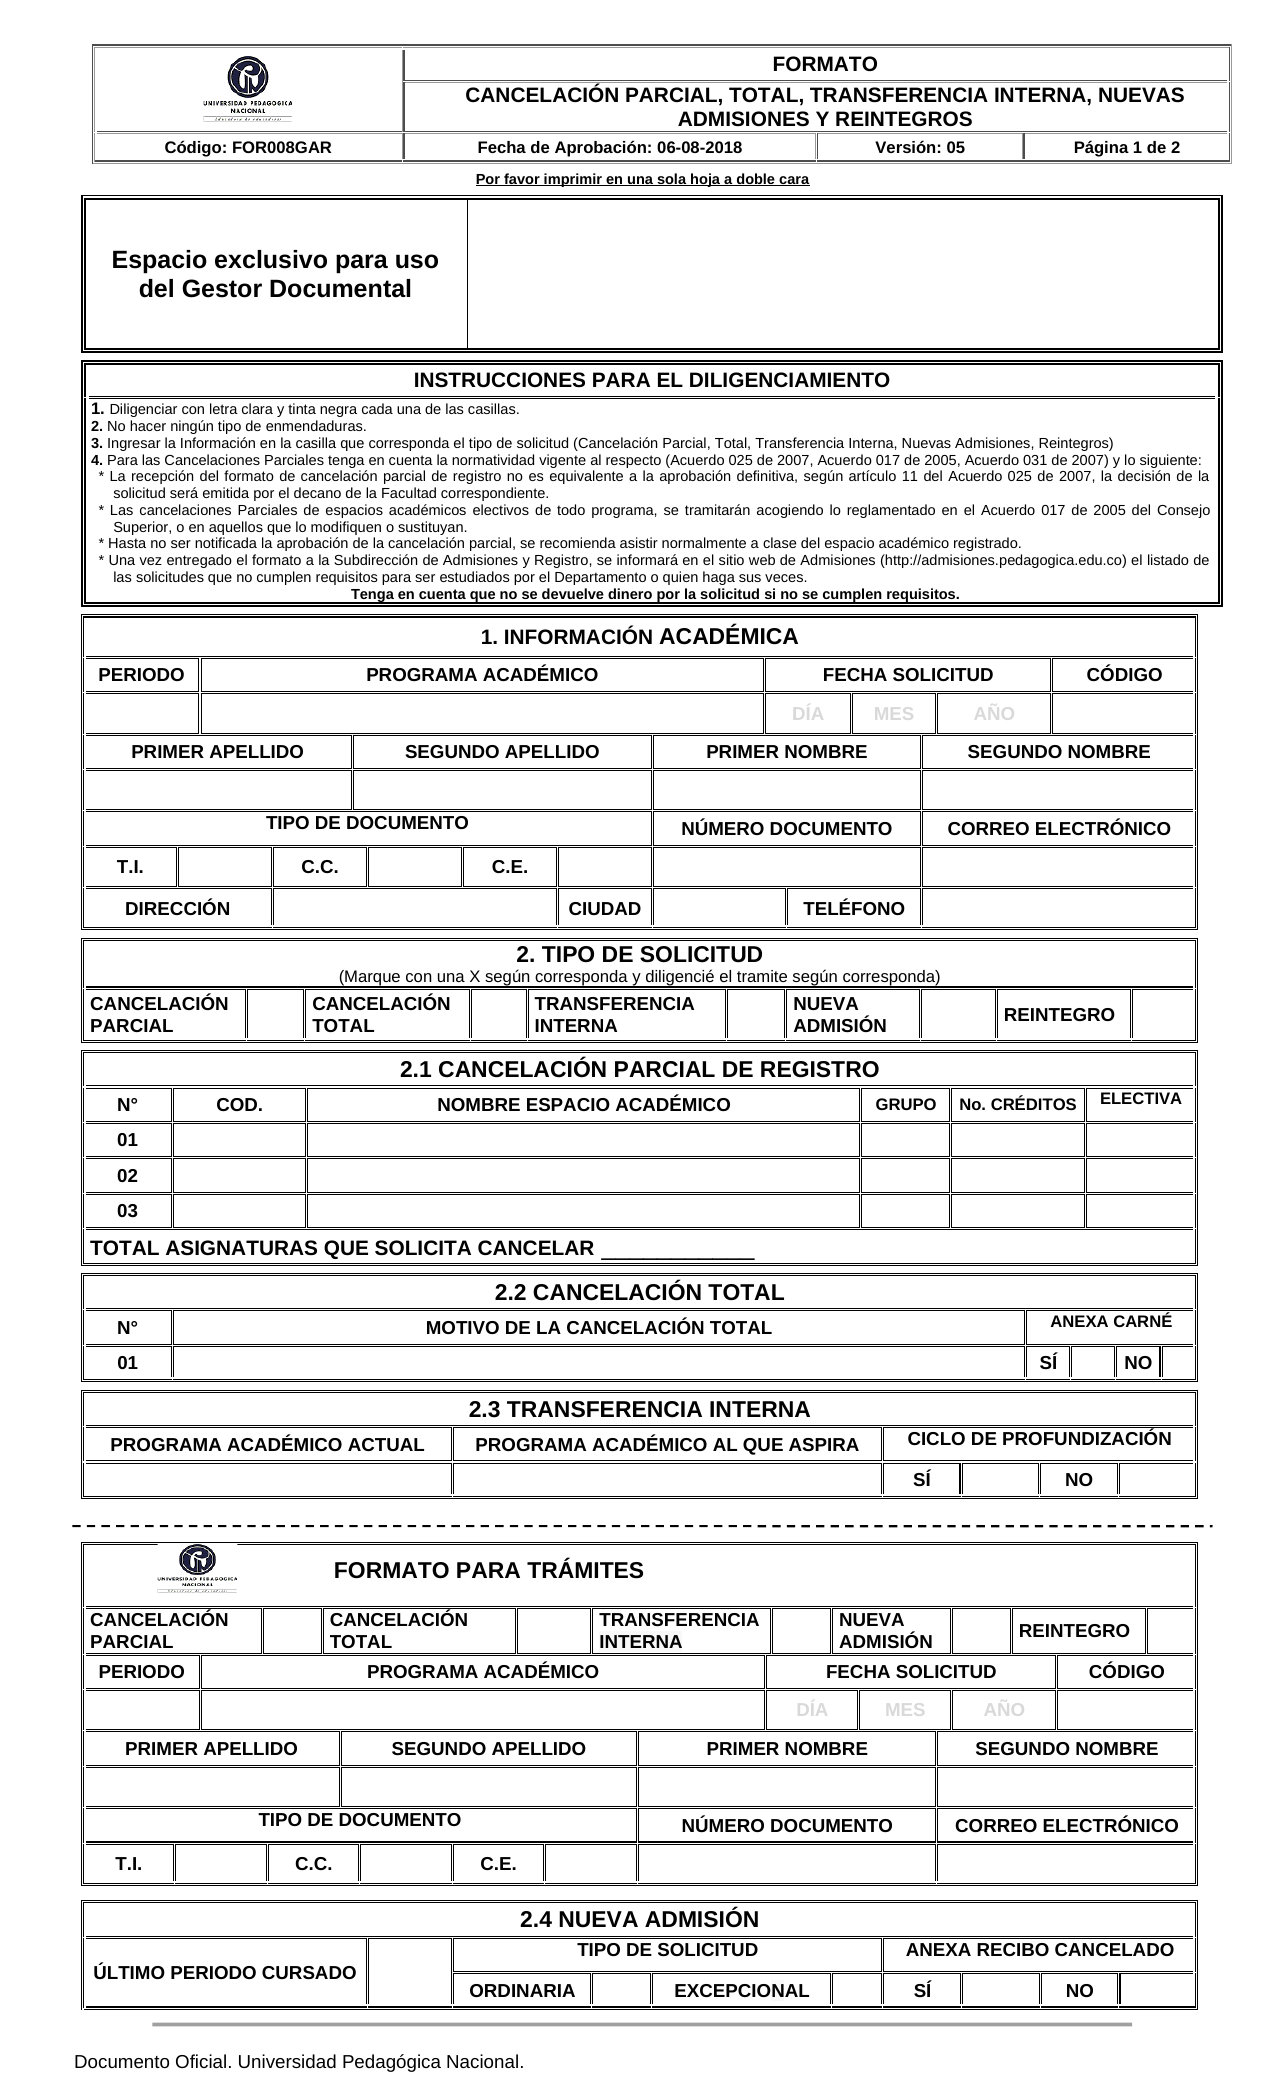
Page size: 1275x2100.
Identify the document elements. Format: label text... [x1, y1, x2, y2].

table_cell [308, 1159, 859, 1192]
table_cell SEGUNDO APELLIDO [342, 1732, 636, 1764]
table_cell CANCELACIÓN TOTAL [324, 1609, 515, 1652]
table_cell C.E. [464, 848, 556, 886]
table_cell PROGRAMA ACADÉMICO [202, 1656, 764, 1688]
table_cell PRIMER NOMBRE [654, 736, 920, 768]
table_cell C.C. [268, 1843, 360, 1883]
table_cell [342, 1768, 636, 1806]
table_cell [773, 1609, 830, 1652]
table_cell NÚMERO DOCUMENTO [654, 812, 920, 844]
table_cell FECHA SOLICITUD [767, 1656, 1055, 1688]
table_cell SÍ [1026, 1345, 1071, 1379]
table_cell [84, 1765, 339, 1806]
table_cell [1147, 1606, 1197, 1652]
table_cell [862, 1195, 949, 1227]
table_cell [652, 887, 787, 927]
table_cell PERIODO [84, 656, 198, 691]
table_cell PRIMER APELLIDO [84, 733, 351, 768]
table_cell ANEXA CARNÉ [1026, 1308, 1197, 1344]
table_cell [360, 1845, 452, 1883]
table_cell PROGRAMA ACADÉMICO ACTUAL [83, 1425, 452, 1460]
table_cell REINTEGRO [1013, 1609, 1145, 1652]
table_cell CANCELACIÓN TOTAL [305, 988, 471, 1039]
table_cell PROGRAMA ACADÉMICO [202, 659, 763, 691]
table_cell [471, 990, 527, 1039]
table_cell ÚLTIMO PERIODO CURSADO [84, 1936, 367, 2006]
table_cell NÚMERO DOCUMENTO [639, 1809, 935, 1841]
table_cell CORREO ELECTRÓNICO [937, 1806, 1197, 1841]
table_header 2.4 NUEVA ADMISIÓN [84, 1903, 1195, 1936]
table_cell [1161, 1344, 1195, 1379]
table_cell PRIMER APELLIDO [83, 1729, 340, 1764]
table_cell DIRECCIÓN [83, 886, 272, 927]
table_cell [308, 1195, 859, 1227]
table_cell ELECTIVA [1085, 1085, 1197, 1121]
table_cell [1052, 691, 1197, 732]
table_cell SEGUNDO NOMBRE [923, 733, 1195, 768]
table_cell [174, 1195, 305, 1227]
table_header 2.3 TRANSFERENCIA INTERNA [84, 1393, 1195, 1425]
table_cell [369, 848, 461, 886]
table_cell TIPO DE DOCUMENTO [83, 809, 652, 844]
table_cell [367, 1939, 452, 2006]
table_cell 01 [84, 1344, 172, 1379]
table_cell [174, 1159, 305, 1192]
table_cell SEGUNDO NOMBRE [937, 1729, 1197, 1764]
picture [157, 1544, 238, 1593]
table_cell [832, 1971, 883, 2006]
table_cell CIUDAD [557, 889, 652, 927]
table_cell PERIODO [84, 1653, 199, 1688]
table_cell NO [1040, 1464, 1118, 1496]
table_cell MES [853, 694, 935, 732]
table_cell MOTIVO DE LA CANCELACIÓN TOTAL [174, 1311, 1024, 1344]
table_cell CORREO ELECTRÓNICO [921, 809, 1197, 844]
picture [203, 56, 293, 122]
table_cell [920, 990, 996, 1039]
table_cell NO [1115, 1347, 1161, 1379]
table_cell N° [83, 1085, 172, 1121]
table_cell [592, 1972, 652, 2006]
table_cell [172, 1344, 1026, 1379]
table_header 1. INFORMACIÓN ACADÉMICA [84, 618, 1195, 656]
table_cell NO [1040, 1972, 1119, 2006]
table_cell ORDINARIA [453, 1972, 592, 2006]
table_cell [961, 1464, 1039, 1496]
table_cell TRANSFERENCIA INTERNA [593, 1609, 770, 1652]
table_cell 01 [84, 1121, 171, 1156]
table_cell [937, 1841, 1195, 1883]
table_cell 02 [83, 1156, 172, 1192]
table_cell CANCELACIÓN PARCIAL [83, 1606, 262, 1652]
table_cell AÑO [938, 694, 1050, 732]
table_cell [179, 848, 271, 886]
table_cell [175, 1845, 267, 1883]
table_cell [862, 1159, 949, 1192]
table_cell [1085, 1156, 1197, 1192]
table_cell [1057, 1688, 1197, 1729]
table_cell [1118, 1460, 1197, 1496]
table_cell DÍA [767, 1691, 857, 1729]
table_cell [953, 1609, 1010, 1652]
table_cell [545, 1845, 637, 1883]
table_cell NUEVA ADMISIÓN [833, 1609, 950, 1652]
table_cell 03 [84, 1192, 171, 1227]
table_cell [1087, 1121, 1195, 1156]
table_cell [654, 771, 920, 809]
table_cell EXCEPCIONAL [652, 1972, 832, 2006]
table_cell [637, 1841, 937, 1883]
table_cell PROGRAMA ACADÉMICO AL QUE ASPIRA [454, 1428, 881, 1460]
table_cell 1. Diligenciar con letra clara y tinta negra cada una de las casillas. 2. No hacer ningún tipo de enmendaduras. 3. Ingresar la Información en la casilla que corresponda el tipo de solicitud (Cancelación Parcial, Total, Transferencia Interna, Nuevas Admisiones, Reintegros) 4. Para las Cancelaciones Parciales tenga en cuenta la normatividad vigente al respecto (Acuerdo 025 de 2007, Acuerdo 017 de 2005, Acuerdo 031 de 2007) y lo siguiente: * La recepción del formato de cancelación parcial de registro no es equivalente a la aprobación definitiva, según artículo 11 del Acuerdo 025 de 2007, la decisión de la solicitud será emitida por el decano de la Facultad correspondiente. * Las cancelaciones Parciales de espacios académicos electivos de todo programa, se tramitarán acogiendo lo reglamentado en el Acuerdo 017 de 2005 del Consejo Superior, o en aquellos que lo modifiquen o sustituyan. * Hasta no ser notificada la aprobación de la cancelación parcial, se recomienda asistir normalmente a clase del espacio académico registrado. * Una vez entregado el formato a la Subdirección de Admisiones y Registro, se informará en el sitio web de Admisiones (http://admisiones.pedagogica.edu.co) el listado de las solicitudes que no cumplen requisitos para ser estudiados por el Departamento o quien haga sus veces. Tenga en cuenta que no se devuelve dinero por la solicitud si no se cumplen requisitos. [86, 396, 1219, 602]
table_cell [452, 1464, 882, 1496]
table_cell C.C. [274, 848, 366, 886]
table_cell [354, 771, 651, 809]
table_cell TELÉFONO [787, 889, 921, 927]
table_cell [1071, 1347, 1115, 1379]
table_cell [921, 886, 1197, 927]
table_cell T.I. [84, 1841, 175, 1883]
table_cell [559, 848, 651, 886]
table_cell [202, 1691, 764, 1729]
table_cell COD. [174, 1089, 305, 1121]
table_header 2.2 CANCELACIÓN TOTAL [84, 1276, 1195, 1308]
table_cell TRANSFERENCIA INTERNA [527, 990, 726, 1039]
table_cell [174, 1124, 305, 1156]
table_header INSTRUCCIONES PARA EL DILIGENCIAMIENTO [86, 365, 1218, 396]
table_cell TIPO DE SOLICITUD [454, 1939, 881, 1971]
table_cell CICLO DE PROFUNDIZACIÓN [883, 1425, 1197, 1460]
table_cell ANEXA RECIBO CANCELADO [884, 1936, 1195, 1971]
table_cell CÓDIGO [1053, 656, 1195, 691]
table_cell [1087, 1192, 1195, 1227]
table_cell [938, 1765, 1195, 1806]
table_cell [639, 1768, 935, 1806]
table_cell SÍ [883, 1972, 962, 2006]
table_cell [952, 1159, 1084, 1192]
table_cell [83, 1460, 452, 1496]
table_header [468, 200, 1218, 348]
table_cell N° [83, 1308, 172, 1344]
table_cell DÍA [766, 694, 850, 732]
table_cell [1131, 986, 1195, 1039]
table_cell [83, 1688, 201, 1729]
table_cell [726, 988, 786, 1039]
table_cell [1119, 1971, 1197, 2006]
table_cell [202, 694, 763, 732]
table_cell SÍ [883, 1464, 961, 1496]
table_cell [247, 988, 305, 1039]
table_cell CÓDIGO [1058, 1653, 1195, 1688]
table_cell [862, 1124, 949, 1156]
table_cell [308, 1124, 859, 1156]
table_cell [921, 768, 1197, 809]
table_cell NOMBRE ESPACIO ACADÉMICO [308, 1089, 859, 1121]
table_header 2.1 CANCELACIÓN PARCIAL DE REGISTRO [84, 1053, 1195, 1085]
table_cell C.E. [452, 1845, 544, 1883]
table_cell [654, 848, 920, 886]
table_cell REINTEGRO [996, 990, 1131, 1039]
table_cell FECHA SOLICITUD [766, 659, 1050, 691]
table_cell GRUPO [862, 1089, 949, 1121]
table_header FORMATO PARA TRÁMITES [84, 1545, 1195, 1606]
table_cell TOTAL ASIGNATURAS QUE SOLICITA CANCELAR ___________ [83, 1227, 1197, 1262]
table_cell [264, 1609, 321, 1652]
table_cell T.I. [84, 845, 176, 886]
table_cell AÑO [953, 1691, 1055, 1729]
table_header 2. TIPO DE SOLICITUD (Marque con una X según corresponda y diligencié el tramite según corresponda) [84, 941, 1195, 986]
table_cell CANCELACIÓN PARCIAL [84, 986, 247, 1039]
table_cell [273, 889, 557, 927]
table_cell [518, 1609, 590, 1652]
table_cell [952, 1195, 1084, 1227]
table_cell [83, 768, 352, 809]
table_cell TIPO DE DOCUMENTO [83, 1806, 637, 1841]
table_header Espacio exclusivo para uso del Gestor Documental [86, 200, 467, 348]
table_cell NUEVA ADMISIÓN [786, 990, 920, 1039]
table_cell [952, 1124, 1084, 1156]
table_cell [83, 691, 200, 732]
table_cell [923, 845, 1195, 886]
table_cell MES [860, 1691, 950, 1729]
table_cell SEGUNDO APELLIDO [354, 736, 651, 768]
table_cell PRIMER NOMBRE [639, 1732, 935, 1764]
table_cell No. CRÉDITOS [952, 1089, 1084, 1121]
table_cell [962, 1974, 1040, 2006]
